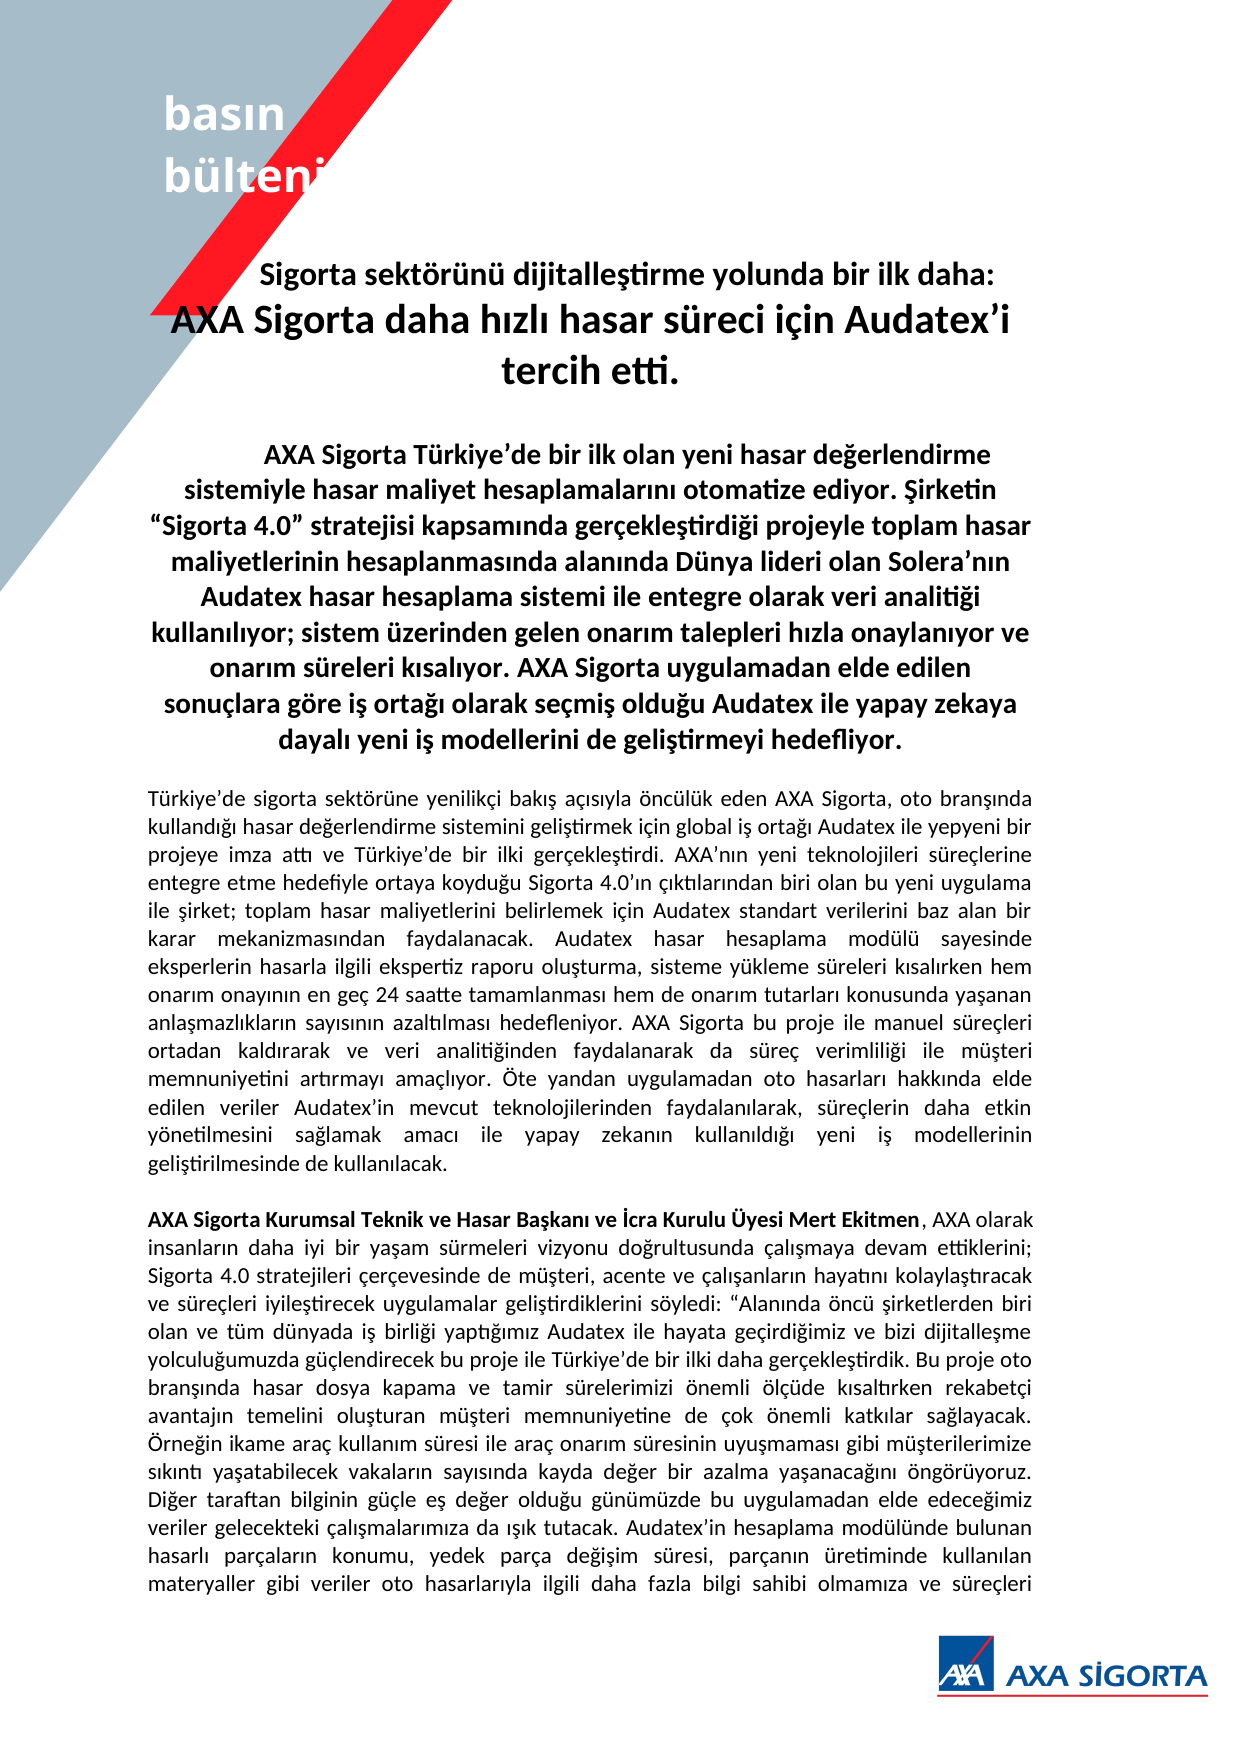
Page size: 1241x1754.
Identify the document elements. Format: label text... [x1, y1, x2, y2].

text Türkiye’de sigorta sektörüne yenilikçi bakış açısıyla öncülük eden AXA Sigorta, oto branşında kullandığı hasar değerlendirme sistemini geliştirmek için global iş ortağı Audatex ile yepyeni bir projeye imza attı ve Türkiye’de bir ilki gerçekleştirdi. AXA’nın yeni teknolojileri süreçlerine entegre etme hedefiyle ortaya koyduğu Sigorta 4.0’ın çıktılarından biri olan bu yeni uygulama ile şirket; toplam hasar maliyetlerini belirlemek için Audatex standart verilerini baz alan bir karar mekanizmasından faydalanacak. Audatex hasar hesaplama modülü sayesinde eksperlerin hasarla ilgili ekspertiz raporu oluşturma, sisteme yükleme süreleri kısalırken hem onarım onayının en geç 24 saatte tamamlanması hem de onarım tutarları konusunda yaşanan anlaşmazlıkların sayısının azaltılması hedefleniyor. AXA Sigorta bu proje ile manuel süreçleri ortadan kaldırarak ve veri analitiğinden faydalanarak da süreç verimliliği ile müşteri memnuniyetini artırmayı amaçlıyor. Öte yandan uygulamadan oto hasarları hakkında elde edilen veriler Audatex’in mevcut teknolojilerinden faydalanılarak, süreçlerin daha etkin yönetilmesini sağlamak amacı ile yapay zekanın kullanıldığı yeni iş modellerinin geliştirilmesinde de kullanılacak. [148, 784, 1033, 1177]
picture [916, 1610, 1223, 1725]
text AXA Sigorta daha hızlı hasar süreci için Audatex’i tercih etti. [148, 293, 1033, 395]
text AXA Sigorta Türkiye’de bir ilk olan yeni hasar değerlendirme sistemiyle hasar maliyet hesaplamalarını otomatize ediyor. Şirketin “Sigorta 4.0” stratejisi kapsamında gerçekleştirdiği projeyle toplam hasar maliyetlerinin hesaplanmasında alanında Dünya lideri olan Solera’nın Audatex hasar hesaplama sistemi ile entegre olarak veri analitiği kullanılıyor; sistem üzerinden gelen onarım talepleri hızla onaylanıyor ve onarım süreleri kısalıyor. AXA Sigorta uygulamadan elde edilen sonuçlara göre iş ortağı olarak seçmiş olduğu Audatex ile yapay zekaya dayalı yeni iş modellerini de geliştirmeyi hedefliyor. [148, 436, 1033, 756]
text Sigorta sektörünü dijitalleştirme yolunda bir ilk daha: [148, 253, 1033, 293]
